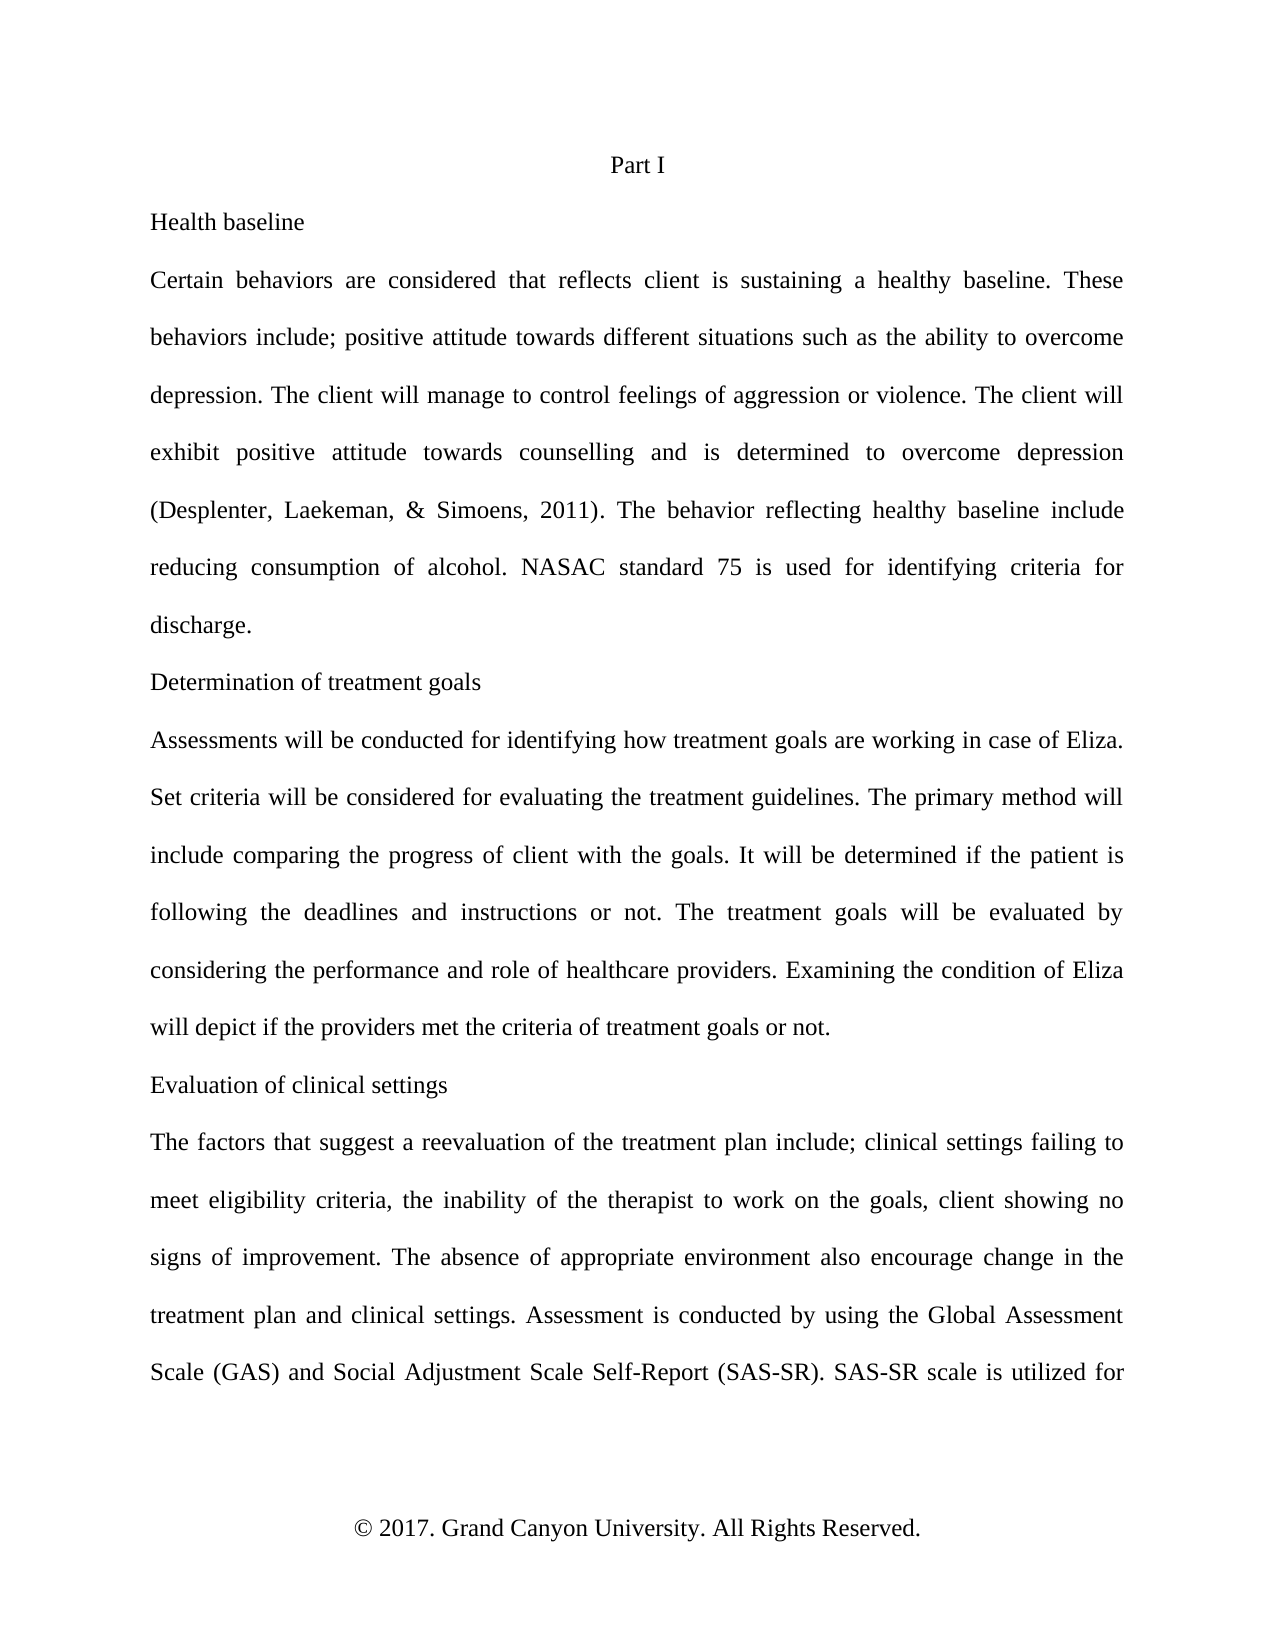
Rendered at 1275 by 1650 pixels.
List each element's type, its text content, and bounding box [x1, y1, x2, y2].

text Assessments will be conducted for identifying how treatment goals are working in case of Eliza. Set criteria will be considered for evaluating the treatment guidelines. The primary method will include comparing the progress of client with the goals. It will be determined if the patient is following the deadlines and instructions or not. The treatment goals will be evaluated by considering the performance and role of healthcare providers. Examining the condition of Eliza will depict if the providers met the criteria of treatment goals or not. [150, 725, 1125, 1041]
text Health baseline [150, 207, 1125, 236]
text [150, 1127, 1125, 1386]
text Certain behaviors are considered that reflects client is sustaining a healthy baseline. These behaviors include; positive attitude towards different situations such as the ability to overcome depression. The client will manage to control feelings of aggression or violence. The client will exhibit positive attitude towards counselling and is determined to overcome depression . The behavior reflecting healthy baseline include reducing consumption of alcohol. NASAC standard 75 is used for identifying criteria for discharge. [150, 265, 1125, 639]
text Evaluation of clinical settings [150, 1070, 1125, 1099]
text Determination of treatment goals [150, 667, 1125, 696]
text Part I [150, 150, 1125, 179]
